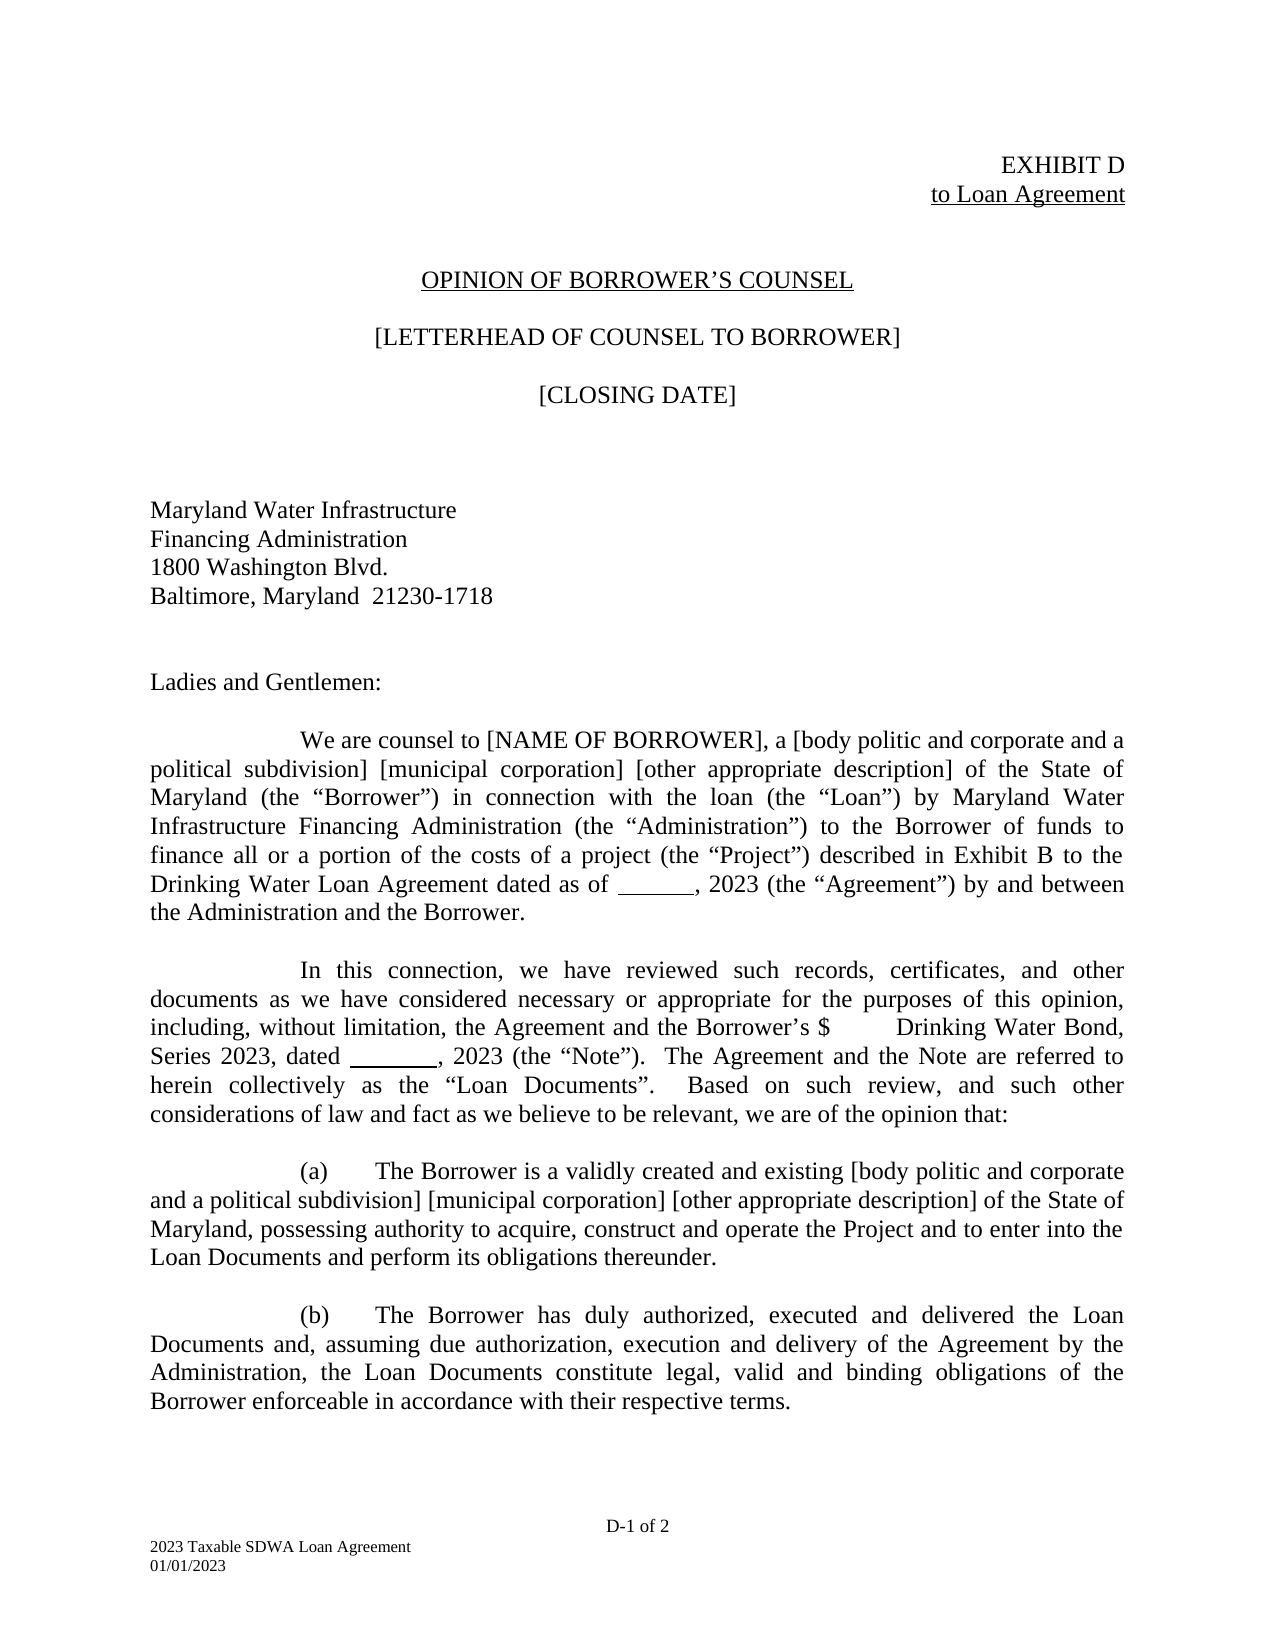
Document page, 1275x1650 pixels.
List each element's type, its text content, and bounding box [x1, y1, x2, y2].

text Financing Administration [150, 524, 1125, 552]
text Ladies and Gentlemen: [150, 667, 1125, 696]
text (a) The Borrower is a validly created and existing [body politic and corporate and a political subdivision] [municipal corporation] [other appropriate description] of the State of Maryland, possessing authority to acquire, construct and operate the Project and to enter into the Loan Documents and perform its obligations thereunder. [150, 1156, 1125, 1271]
text to Loan Agreement [150, 179, 1125, 207]
text [LETTERHEAD OF COUNSEL TO BORROWER] [150, 322, 1125, 351]
text 1800 Washington Blvd. [150, 552, 1125, 581]
text Maryland Water Infrastructure [150, 495, 1125, 524]
text We are counsel to [NAME OF BORROWER], a [body politic and corporate and a political subdivision] [municipal corporation] [other appropriate description] of the State of Maryland (the “Borrower”) in connection with the loan (the “Loan”) by Maryland Water Infrastructure Financing Administration (the “Administration”) to the Borrower of funds to finance all or a portion of the costs of a project (the “Project”) described in Exhibit B to the Drinking Water Loan Agreement dated as of , 2023 (the “Agreement”) by and between the Administration and the Borrower. [150, 725, 1125, 926]
text [CLOSING DATE] [150, 380, 1125, 409]
text EXHIBIT D [150, 150, 1125, 179]
text (b) The Borrower has duly authorized, executed and delivered the Loan Documents and, assuming due authorization, execution and delivery of the Agreement by the Administration, the Loan Documents constitute legal, valid and binding obligations of the Borrower enforceable in accordance with their respective terms. [150, 1300, 1125, 1415]
text In this connection, we have reviewed such records, certificates, and other documents as we have considered necessary or appropriate for the purposes of this opinion, including, without limitation, the Agreement and the Borrower’s $ Drinking Water Bond, Series 2023, dated , 2023 (the “Note”). The Agreement and the Note are referred to herein collectively as the “Loan Documents”. Based on such review, and such other considerations of law and fact as we believe to be relevant, we are of the opinion that: [150, 955, 1125, 1127]
text Baltimore, Maryland 21230-1718 [150, 581, 1125, 610]
text OPINION OF BORROWER’S COUNSEL [150, 265, 1125, 294]
